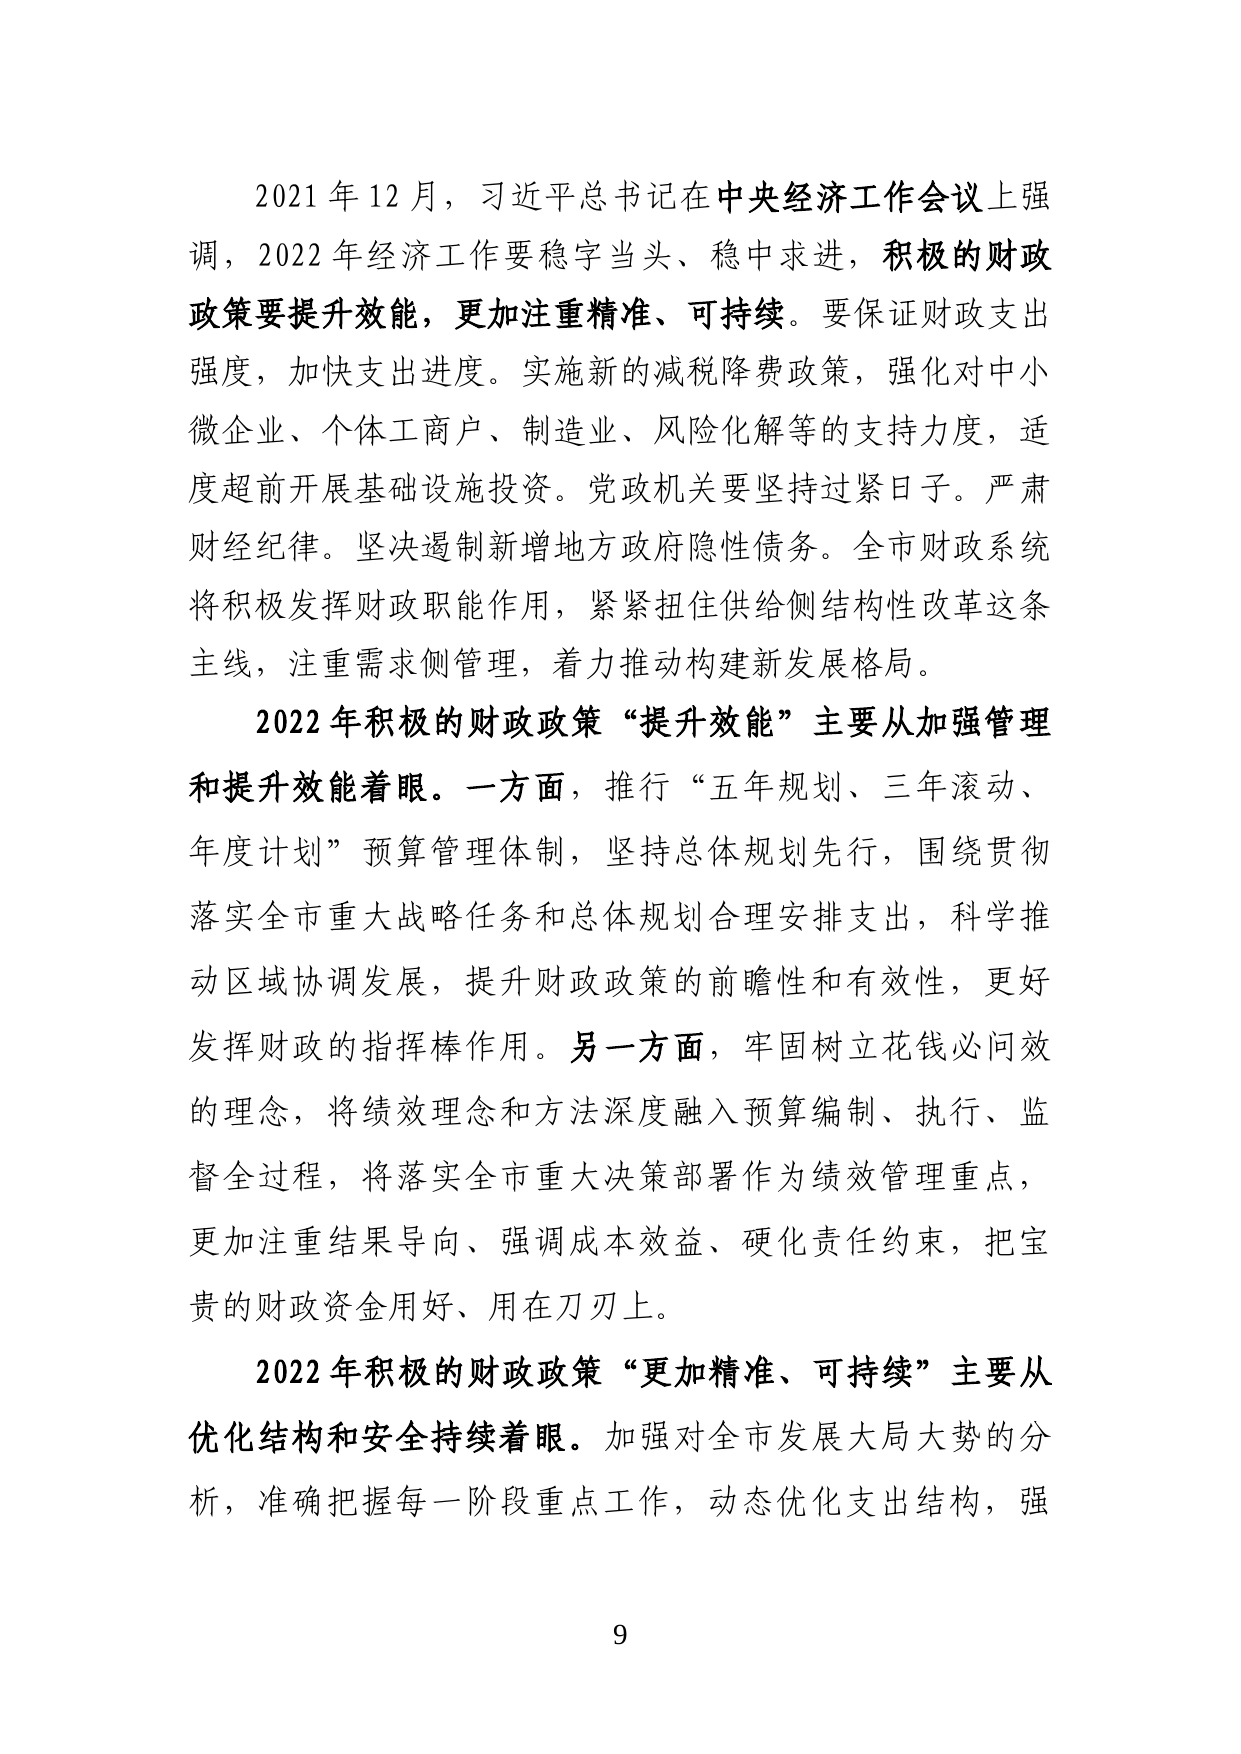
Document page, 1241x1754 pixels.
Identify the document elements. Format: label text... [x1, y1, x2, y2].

text 2021年12月，习近平总书记在中央经济工作会议上强调，2022年经济工作要稳字当头、稳中求进，积极的财政政策要提升效能，更加注重精准、可持续。要保证财政支出强度，加快支出进度。实施新的减税降费政策，强化对中小微企业、个体工商户、制造业、风险化解等的支持力度，适度超前开展基础设施投资。党政机关要坚持过紧日子。严肃财经纪律。坚决遏制新增地方政府隐性债务。全市财政系统将积极发挥财政职能作用，紧紧扭住供给侧结构性改革这条主线，注重需求侧管理，着力推动构建新发展格局。 [187, 162, 1053, 687]
text 2022年积极的财政政策“提升效能”主要从加强管理和提升效能着眼。一方面，推行“五年规划、三年滚动、年度计划”预算管理体制，坚持总体规划先行，围绕贯彻落实全市重大战略任务和总体规划合理安排支出，科学推动区域协调发展，提升财政政策的前瞻性和有效性，更好发挥财政的指挥棒作用。另一方面，牢固树立花钱必问效的理念，将绩效理念和方法深度融入预算编制、执行、监督全过程，将落实全市重大决策部署作为绩效管理重点，更加注重结果导向、强调成本效益、硬化责任约束，把宝贵的财政资金用好、用在刀刃上。 [187, 687, 1053, 1337]
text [187, 1337, 1053, 1532]
